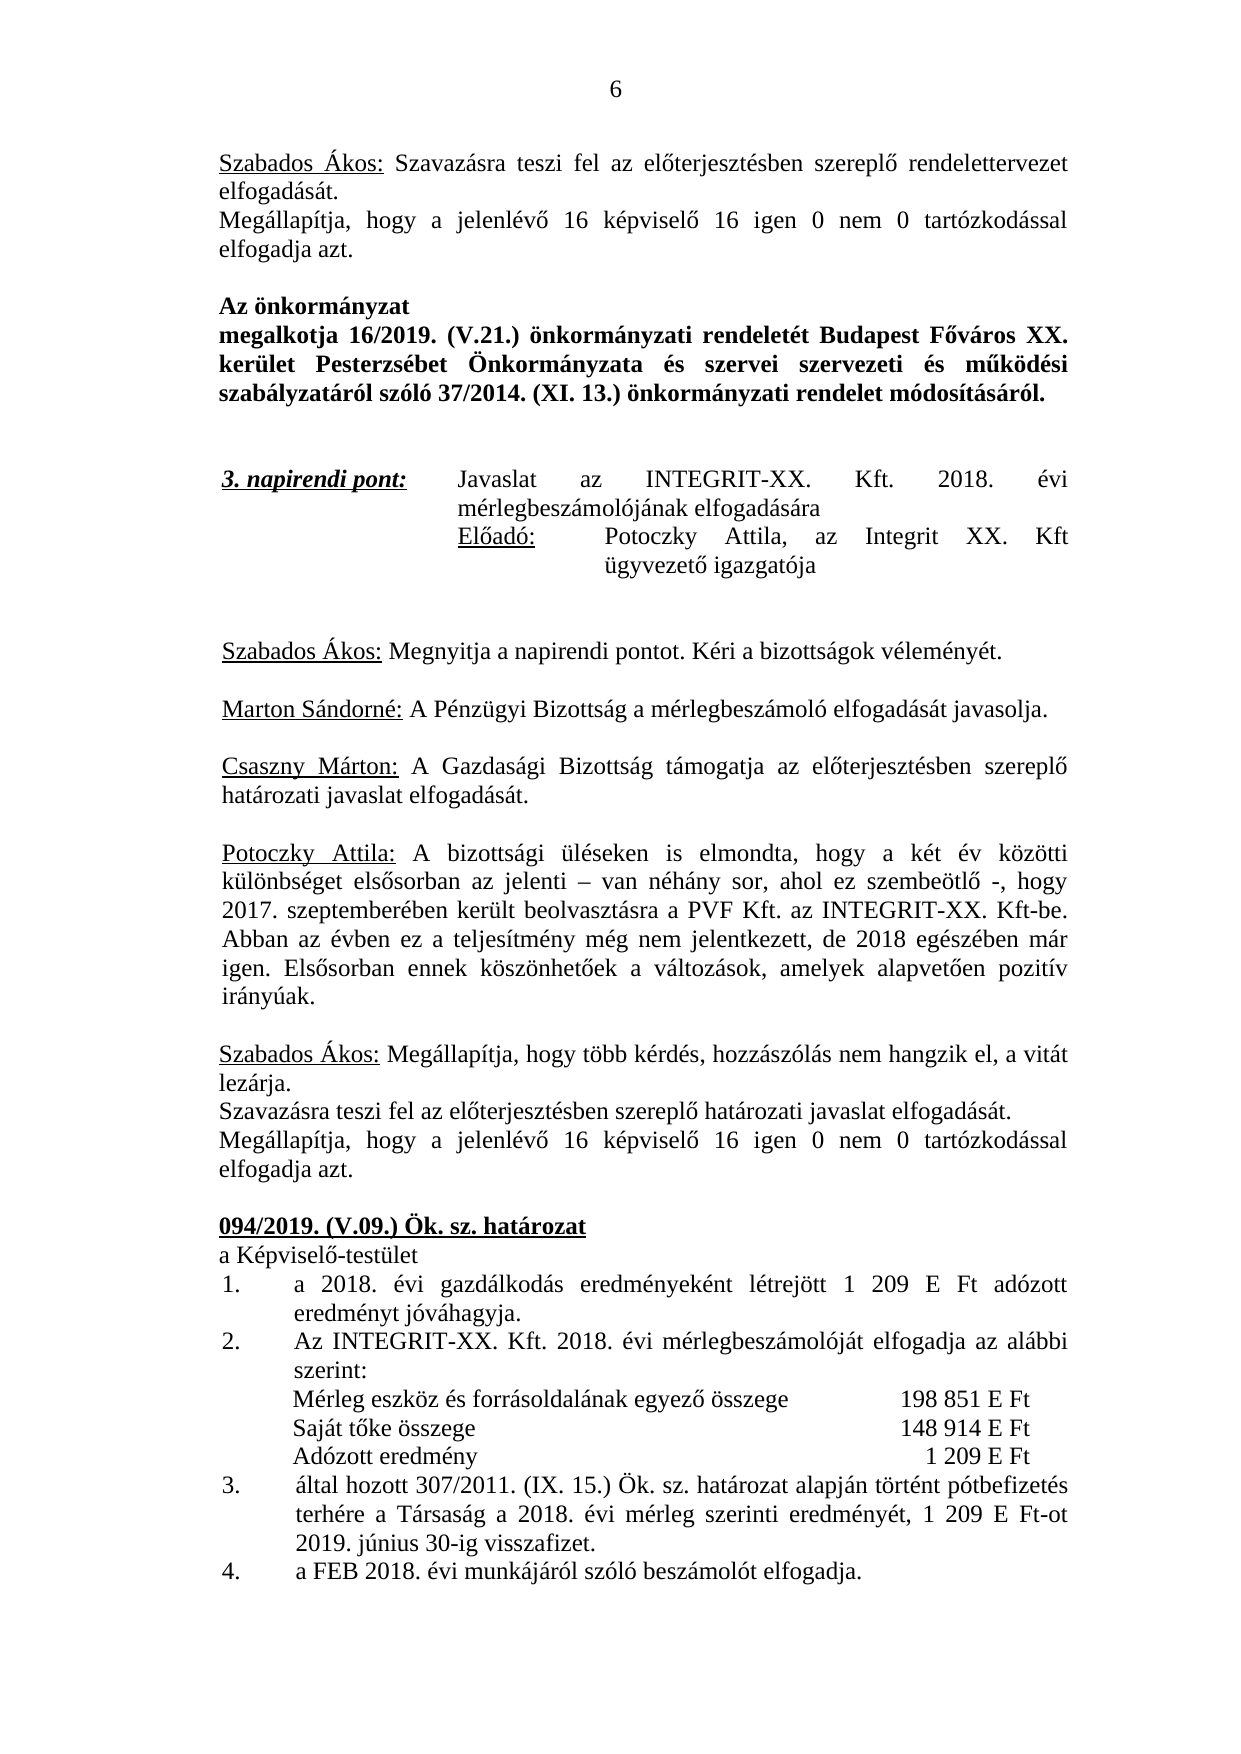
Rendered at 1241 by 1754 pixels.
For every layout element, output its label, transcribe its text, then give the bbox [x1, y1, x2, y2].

text Megállapítja, hogy a jelenlévő 16 képviselő 16 igen 0 nem 0 tartózkodással elfogadja azt. [219, 1125, 1069, 1183]
text 3. napirendi pont: Javaslat az INTEGRIT-XX. Kft. 2018. évi mérlegbeszámolójának elfogadására [222, 464, 1069, 521]
text Mérleg eszköz és forrásoldalának egyező összege 198 851 E Ft [162, 1384, 1069, 1413]
text Szabados Ákos: Megállapítja, hogy több kérdés, hozzászólás nem hangzik el, a vitát lezárja. [219, 1039, 1069, 1096]
text megalkotja 16/2019. (V.21.) önkormányzati rendeletét Budapest Főváros XX. kerület Pesterzsébet Önkormányzata és szervei szervezeti és működési szabályzatáról szóló 37/2014. (XI. 13.) önkormányzati rendelet módosításáról. [219, 320, 1069, 406]
text 094/2019. (V.09.) Ök. sz. határozat [219, 1211, 1069, 1240]
text Szavazásra teszi fel az előterjesztésben szereplő határozati javaslat elfogadását. [219, 1096, 1069, 1125]
text Szabados Ákos: Szavazásra teszi fel az előterjesztésben szereplő rendelettervezet elfogadását. [219, 148, 1069, 205]
text 4. a FEB 2018. évi munkájáról szóló beszámolót elfogadja. [222, 1556, 1069, 1585]
list a 2018. évi gazdálkodás eredményeként létrejött 1 209 E Ft adózott eredményt jóváhagyja. [222, 1269, 1069, 1326]
text a Képviselő-testület [219, 1240, 1069, 1269]
text Potoczky Attila: A bizottsági üléseken is elmondta, hogy a két év közötti különbséget elsősorban az jelenti – van néhány sor, ahol ez szembeötlő -, hogy 2017. szeptemberében került beolvasztásra a PVF Kft. az INTEGRIT-XX. Kft-be. Abban az évben ez a teljesítmény még nem jelentkezett, de 2018 egészében már igen. Elsősorban ennek köszönhetőek a változások, amelyek alapvetően pozitív irányúak. [222, 838, 1069, 1010]
text Előadó: Potoczky Attila, az Integrit XX. Kft ügyvezető igazgatója [457, 521, 1069, 579]
text Az önkormányzat [219, 291, 1069, 320]
text Adózott eredmény 1 209 E Ft [162, 1441, 1069, 1470]
text Csaszny Márton: A Gazdasági Bizottság támogatja az előterjesztésben szereplő határozati javaslat elfogadását. [222, 751, 1069, 809]
text 3. által hozott 307/2011. (IX. 15.) Ök. sz. határozat alapján történt pótbefizetés terhére a Társaság a 2018. évi mérleg szerinti eredményét, 1 209 E Ft-ot 2019. június 30-ig visszafizet. [222, 1470, 1069, 1556]
text Megállapítja, hogy a jelenlévő 16 képviselő 16 igen 0 nem 0 tartózkodással elfogadja azt. [219, 205, 1069, 263]
text Szabados Ákos: Megnyitja a napirendi pontot. Kéri a bizottságok véleményét. [222, 636, 1069, 665]
list Az INTEGRIT-XX. Kft. 2018. évi mérlegbeszámolóját elfogadja az alábbi szerint: [222, 1326, 1069, 1384]
text Saját tőke összege 148 914 E Ft [162, 1413, 1069, 1441]
text Marton Sándorné: A Pénzügyi Bizottság a mérlegbeszámoló elfogadását javasolja. [222, 694, 1069, 723]
